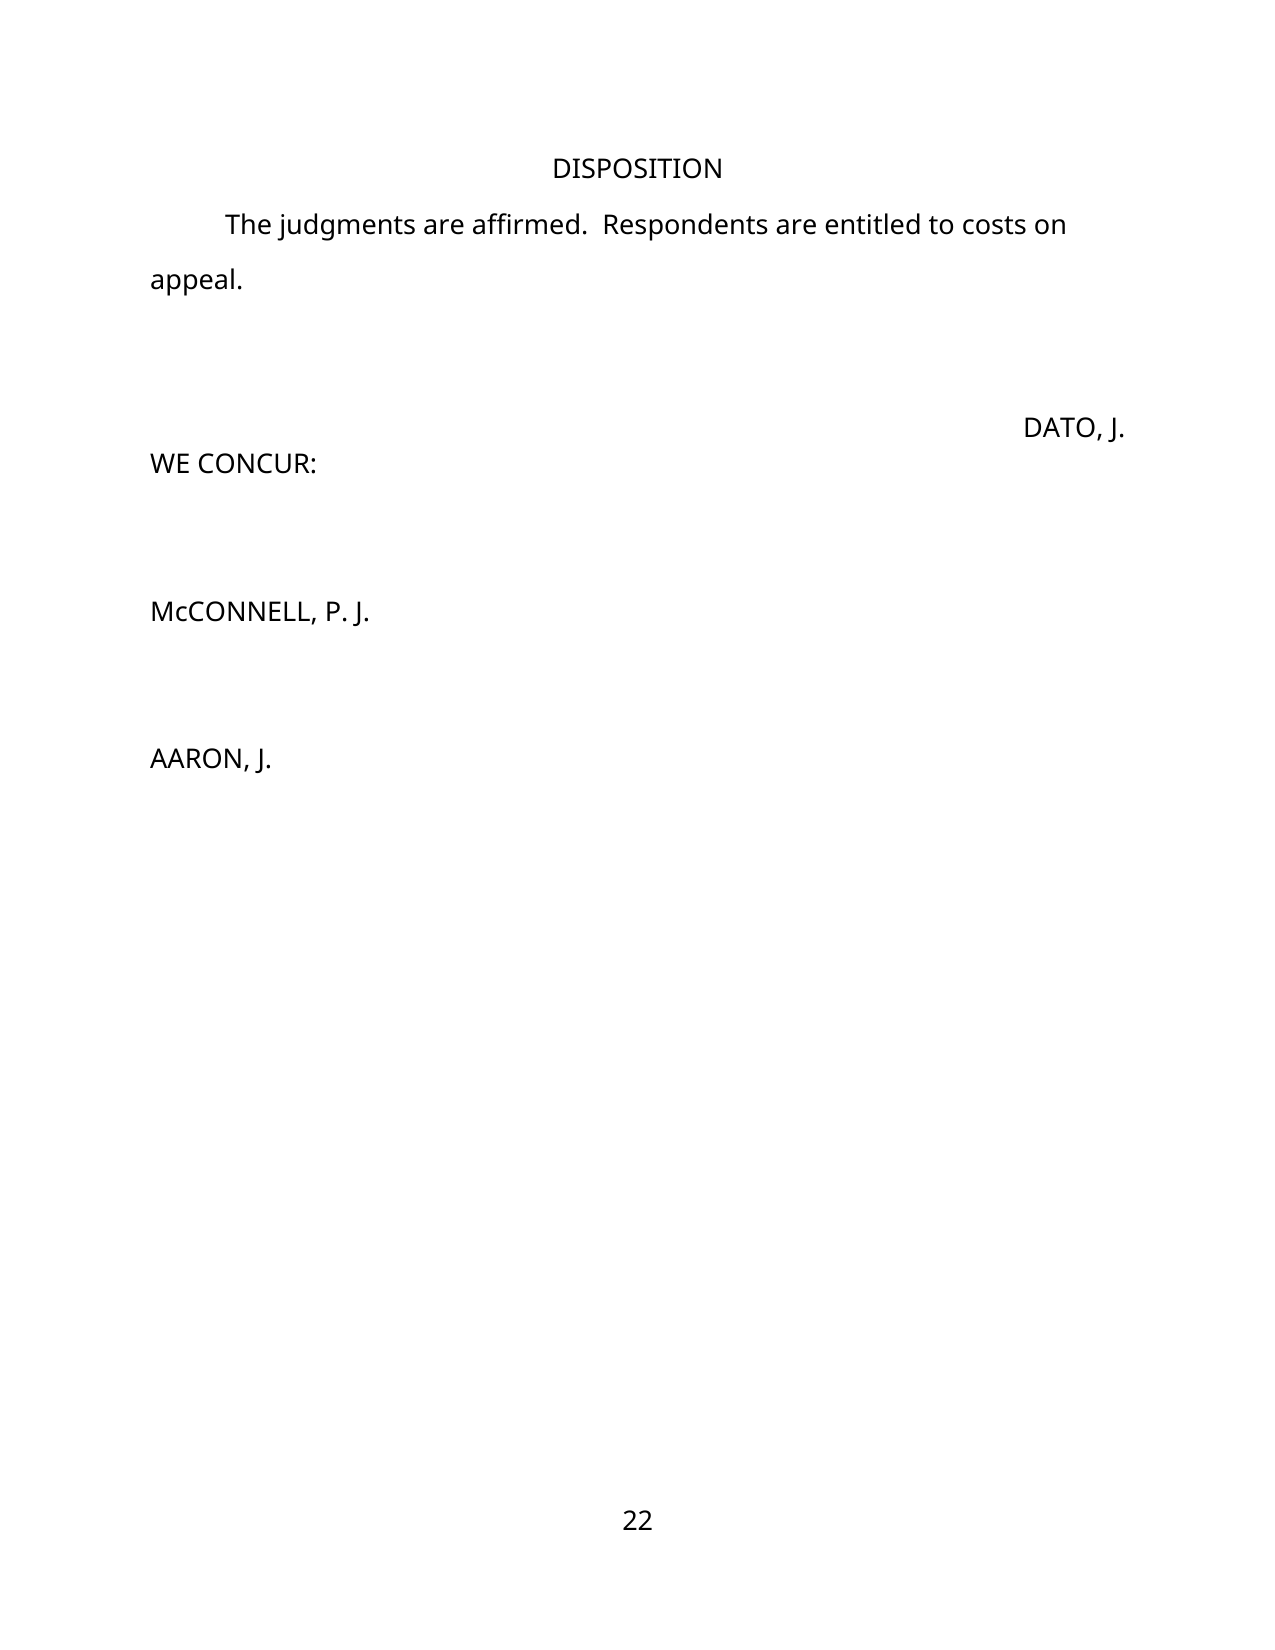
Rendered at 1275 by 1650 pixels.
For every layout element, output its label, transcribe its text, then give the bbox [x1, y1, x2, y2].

subtitle DISPOSITION [150, 150, 1125, 187]
text DATO, J. [150, 408, 1125, 445]
text AARON, J. [150, 740, 1125, 777]
text The judgments are affirmed. Respondents are entitled to costs on appeal. [150, 205, 1125, 297]
text McCONNELL, P. J. [150, 592, 1125, 629]
text WE CONCUR: [150, 445, 1125, 482]
